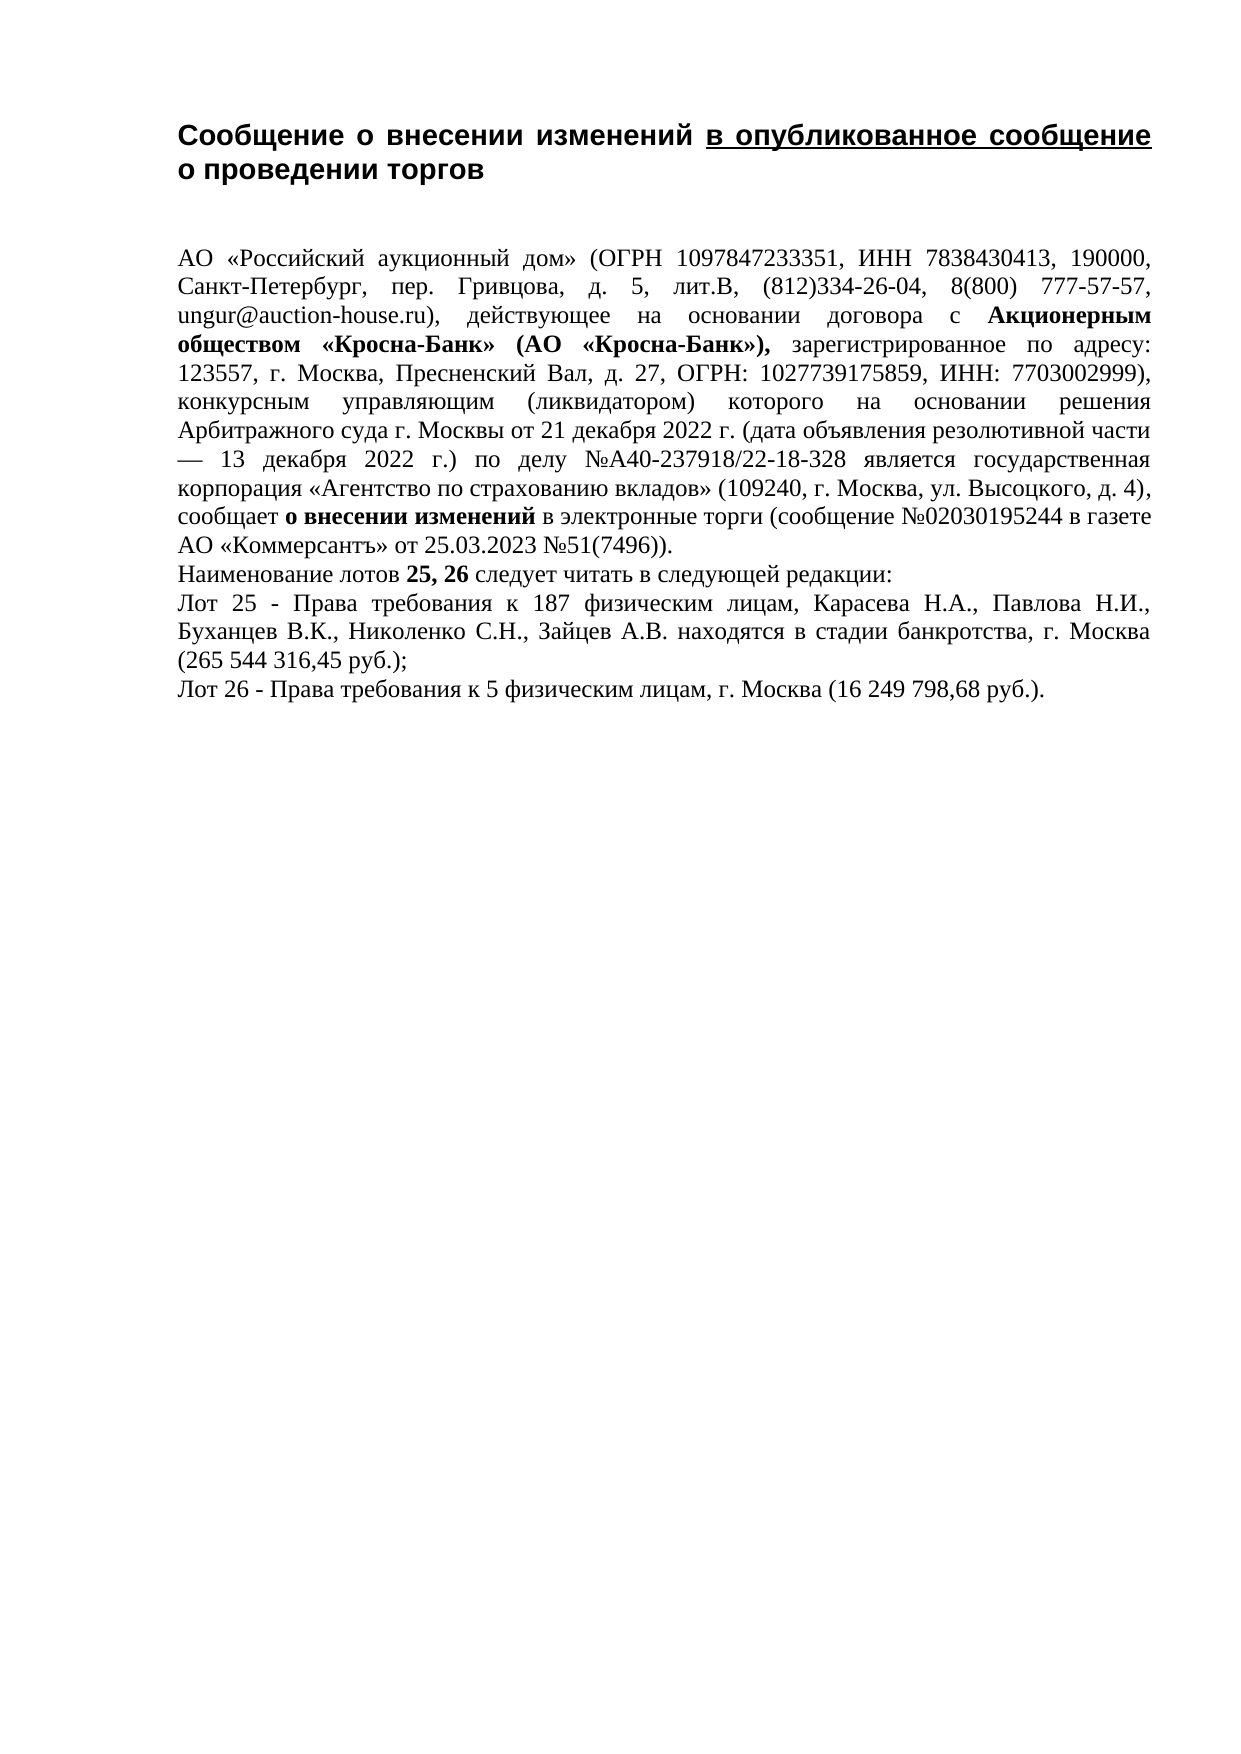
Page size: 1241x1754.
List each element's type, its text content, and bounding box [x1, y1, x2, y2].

text АО «Российский аукционный дом» (ОГРН 1097847233351, ИНН 7838430413, 190000, Санкт-Петербург, пер. Гривцова, д. 5, лит.В, (812)334-26-04, 8(800) 777-57-57, ungur@auction-house.ru), действующее на основании договора с Акционерным обществом «Кросна-Банк» (АО «Кросна-Банк»), зарегистрированное по адресу: 123557, г. Москва, Пресненский Вал, д. 27, ОГРН: 1027739175859, ИНН: 7703002999), конкурсным управляющим (ликвидатором) которого на основании решения Арбитражного суда г. Москвы от 21 декабря 2022 г. (дата объявления резолютивной части — 13 декабря 2022 г.) по делу №А40-237918/22-18-328 является государственная корпорация «Агентство по страхованию вкладов» (109240, г. Москва, ул. Высоцкого, д. 4), сообщает о внесении изменений в электронные торги (сообщение №02030195244 в газете АО «Коммерсантъ» от 25.03.2023 №51(7496)). [177, 243, 1152, 559]
text Лот 25 - Права требования к 187 физическим лицам, Карасева Н.А., Павлова Н.И., Буханцев В.К., Николенко С.Н., Зайцев А.В. находятся в стадии банкротства, г. Москва (265 544 316,45 руб.); [177, 588, 1152, 674]
text Сообщение о внесении изменений в опубликованное сообщение о проведении торгов [177, 118, 1152, 185]
list Лот 26 - Права требования к 5 физическим лицам, г. Москва (16 249 798,68 руб.). [177, 674, 1152, 703]
text Наименование лотов 25, 26 следует читать в следующей редакции: [177, 559, 1152, 588]
